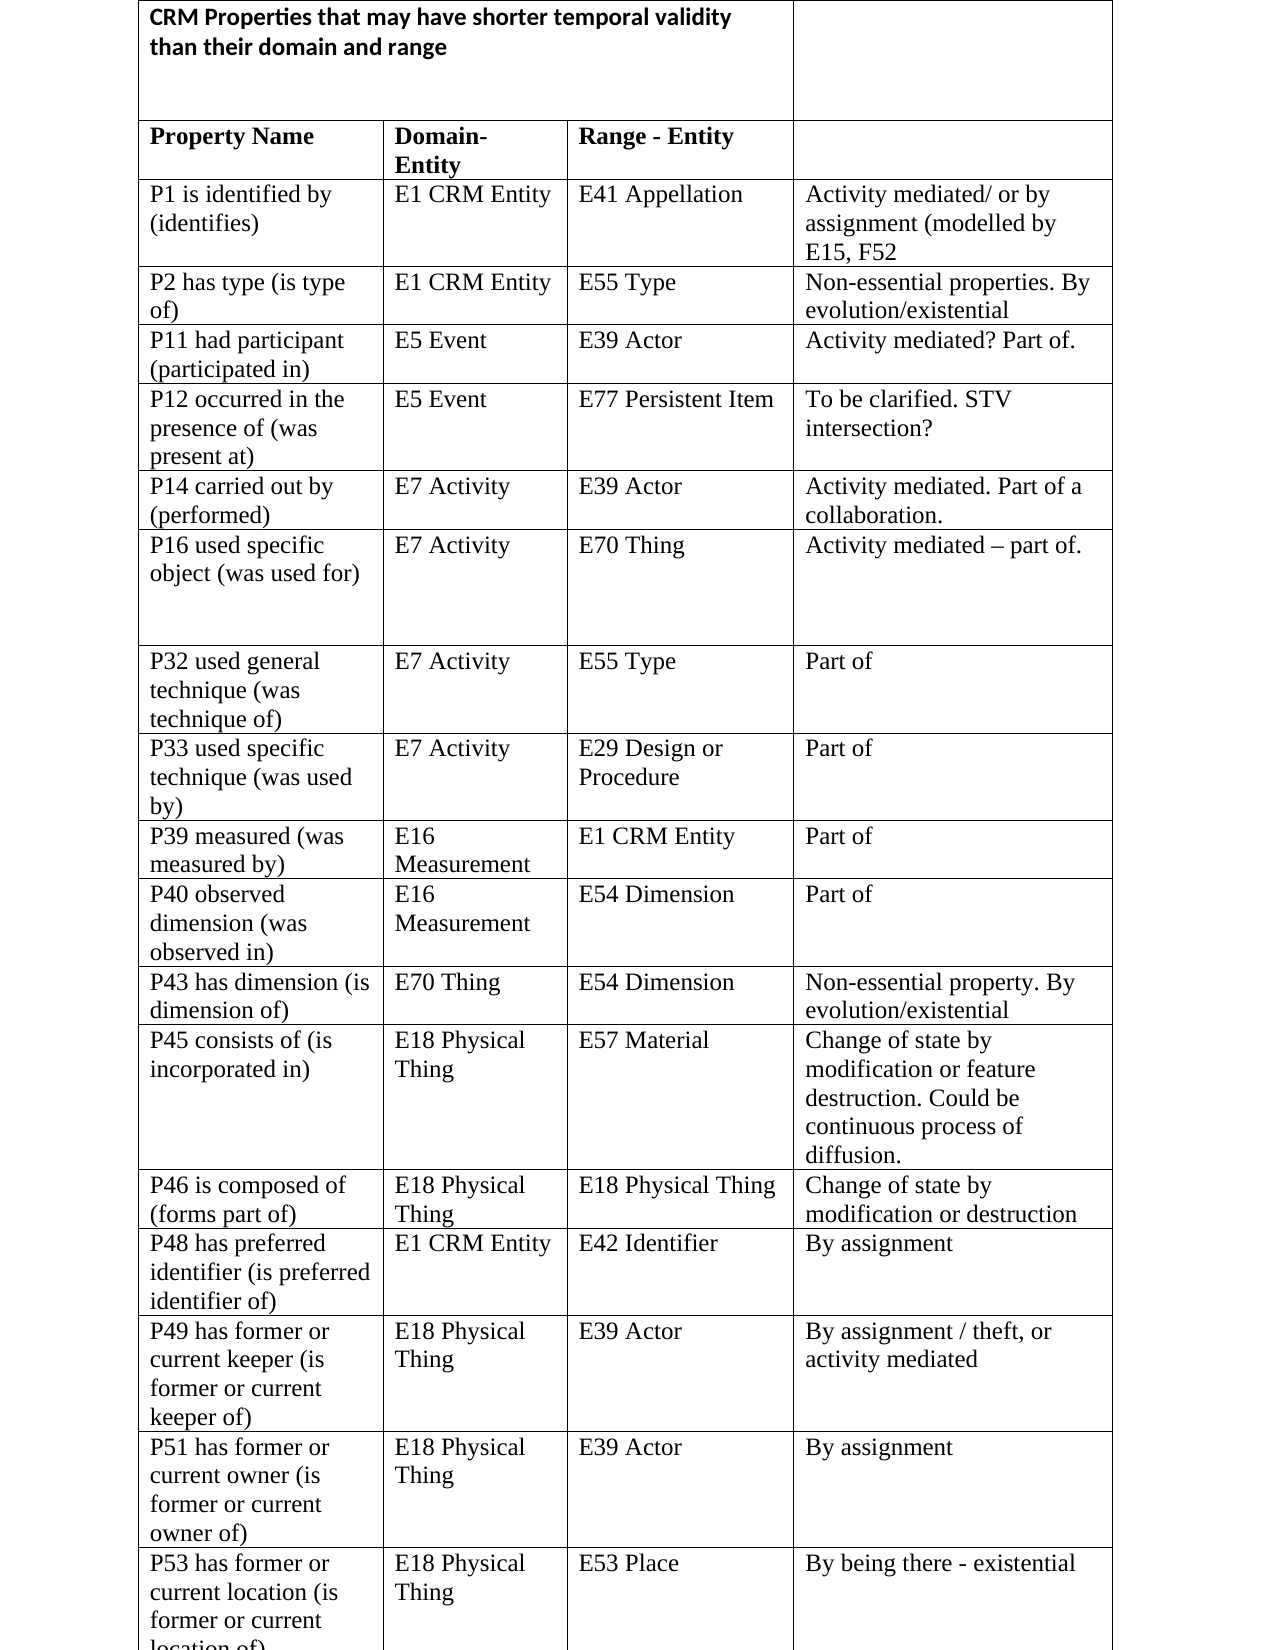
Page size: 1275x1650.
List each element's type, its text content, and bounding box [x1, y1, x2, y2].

table_cell E57 Material [568, 1025, 793, 1169]
table_cell Activity mediated/ or by assignment (modelled by E15, F52 [794, 180, 1112, 266]
table_cell P33 used specific technique (was used by) [139, 734, 383, 820]
table_cell E29 Design or Procedure [568, 734, 793, 820]
table_cell E54 Dimension [568, 967, 793, 1024]
table_cell E1 CRM Entity [568, 821, 793, 878]
table_cell E18 Physical Thing [384, 1548, 567, 1650]
table_header [794, 1, 1112, 120]
table_cell P51 has former or current owner (is former or current owner of) [139, 1432, 383, 1547]
table_cell Change of state by modification or feature destruction. Could be continuous process of diffusion. [794, 1025, 1112, 1169]
table_cell P43 has dimension (is dimension of) [139, 967, 383, 1024]
table_cell E39 Actor [568, 471, 793, 529]
table_cell P2 has type (is type of) [139, 267, 383, 324]
table_cell E1 CRM Entity [384, 267, 567, 324]
table_cell E16 Measurement [384, 879, 567, 966]
table_cell E18 Physical Thing [384, 1432, 567, 1547]
table_cell Range - Entity [568, 121, 793, 178]
table_cell E7 Activity [384, 530, 567, 645]
table_cell Change of state by modification or destruction [794, 1170, 1112, 1227]
table_cell P1 is identified by (identifies) [139, 180, 383, 266]
table_cell E39 Actor [568, 1316, 793, 1431]
table_cell E39 Actor [568, 325, 793, 383]
table_cell E42 Identifier [568, 1229, 793, 1315]
table_cell E77 Persistent Item [568, 384, 793, 470]
table_cell [794, 121, 1112, 178]
table_cell By being there - existential [794, 1548, 1112, 1650]
table_cell E18 Physical Thing [384, 1316, 567, 1431]
table_cell Part of [794, 879, 1112, 966]
table_cell Non-essential property. By evolution/existential [794, 967, 1112, 1024]
table_cell Ε70 Thing [384, 967, 567, 1024]
table_cell E55 Type [568, 267, 793, 324]
table_cell E39 Actor [568, 1432, 793, 1547]
table_cell P45 consists of (is incorporated in) [139, 1025, 383, 1169]
table_cell E16 Measurement [384, 821, 567, 878]
table_cell Part of [794, 734, 1112, 820]
table_cell P53 has former or current location (is former or current location of) [139, 1548, 383, 1650]
table_cell By assignment / theft, or activity mediated [794, 1316, 1112, 1431]
table_cell P14 carried out by (performed) [139, 471, 383, 529]
table_cell By assignment [794, 1229, 1112, 1315]
table_cell Property Name [139, 121, 383, 178]
table_cell P40 observed dimension (was observed in) [139, 879, 383, 966]
table_cell By assignment [794, 1432, 1112, 1547]
table_cell Non-essential properties. By evolution/existential [794, 267, 1112, 324]
table_cell E7 Activity [384, 646, 567, 732]
table_cell E55 Type [568, 646, 793, 732]
table_cell Ε70 Thing [568, 530, 793, 645]
table_cell Activity mediated? Part of. [794, 325, 1112, 383]
table_cell E5 Event [384, 384, 567, 470]
table_cell E54 Dimension [568, 879, 793, 966]
table_cell P16 used specific object (was used for) [139, 530, 383, 645]
table_cell E53 Place [568, 1548, 793, 1650]
table_cell E7 Activity [384, 734, 567, 820]
table_cell P46 is composed of (forms part of) [139, 1170, 383, 1227]
table_cell P39 measured (was measured by) [139, 821, 383, 878]
table_cell E7 Activity [384, 471, 567, 529]
table_cell P32 used general technique (was technique of) [139, 646, 383, 732]
table_cell E18 Physical Thing [384, 1025, 567, 1169]
table_cell E41 Appellation [568, 180, 793, 266]
table_cell Activity mediated – part of. [794, 530, 1112, 645]
table_cell Part of [794, 821, 1112, 878]
table_cell Activity mediated. Part of a collaboration. [794, 471, 1112, 529]
table_cell P11 had participant (participated in) [139, 325, 383, 383]
table_cell Domain- Entity [384, 121, 567, 178]
table_cell To be clarified. STV intersection? [794, 384, 1112, 470]
table_cell P48 has preferred identifier (is preferred identifier of) [139, 1229, 383, 1315]
table_cell Part of [794, 646, 1112, 732]
table_cell E18 Physical Thing [384, 1170, 567, 1227]
table_cell E1 CRM Entity [384, 1229, 567, 1315]
table_cell P12 occurred in the presence of (was present at) [139, 384, 383, 470]
table_cell E5 Event [384, 325, 567, 383]
table_cell E18 Physical Thing [568, 1170, 793, 1227]
table_header CRM Properties that may have shorter temporal validity than their domain and range [139, 1, 793, 120]
table_cell E1 CRM Entity [384, 180, 567, 266]
table_cell P49 has former or current keeper (is former or current keeper of) [139, 1316, 383, 1431]
